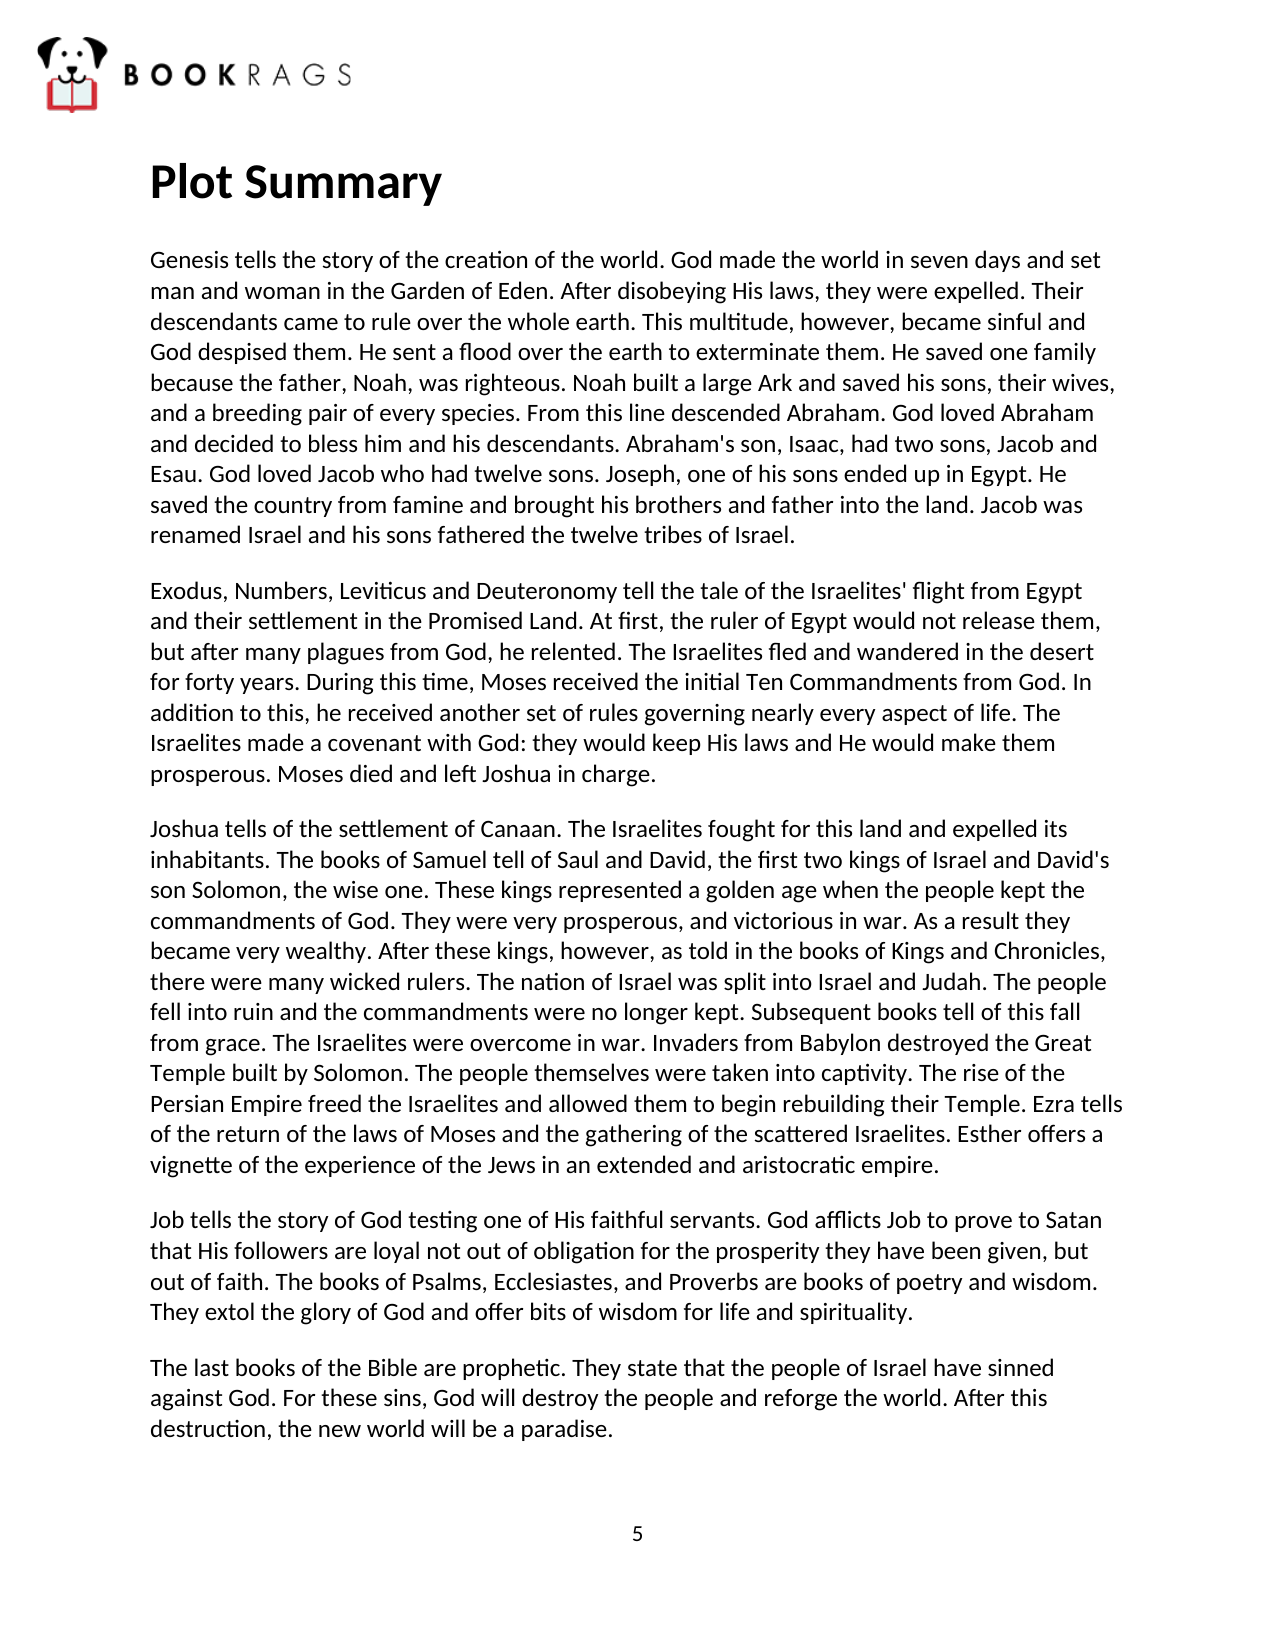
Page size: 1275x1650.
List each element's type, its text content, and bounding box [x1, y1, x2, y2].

text Joshua tells of the settlement of Canaan. The Israelites fought for this land and expelled its inhabitants. The books of Samuel tell of Saul and David, the first two kings of Israel and David's son Solomon, the wise one. These kings represented a golden age when the people kept the commandments of God. They were very prosperous, and victorious in war. As a result they became very wealthy. After these kings, however, as told in the books of Kings and Chronicles, there were many wicked rulers. The nation of Israel was split into Israel and Judah. The people fell into ruin and the commandments were no longer kept. Subsequent books tell of this fall from grace. The Israelites were overcome in war. Invaders from Babylon destroyed the Great Temple built by Solomon. The people themselves were taken into captivity. The rise of the Persian Empire freed the Israelites and allowed them to begin rebuilding their Temple. Ezra tells of the return of the laws of Moses and the gathering of the scattered Israelites. Esther offers a vignette of the experience of the Jews in an extended and aristocratic empire. [150, 813, 1125, 1180]
text The last books of the Bible are prophetic. They state that the people of Israel have sinned against God. For these sins, God will destroy the people and reforge the world. After this destruction, the new world will be a paradise. [150, 1352, 1125, 1443]
text Genesis tells the story of the creation of the world. God made the world in seven days and set man and woman in the Garden of Eden. After disobeying His laws, they were expelled. Their descendants came to rule over the whole earth. This multitude, however, became sinful and God despised them. He sent a flood over the earth to exterminate them. He saved one family because the father, Noah, was righteous. Noah built a large Ark and saved his sons, their wives, and a breeding pair of every species. From this line descended Abraham. God loved Abraham and decided to bless him and his descendants. Abraham's son, Isaac, had two sons, Jacob and Esau. God loved Jacob who had twelve sons. Joseph, one of his sons ended up in Egypt. He saved the country from famine and brought his brothers and father into the land. Jacob was renamed Israel and his sons fathered the twelve tribes of Israel. [150, 244, 1125, 550]
picture [37, 37, 351, 113]
text Plot Summary [150, 150, 1125, 211]
text Job tells the story of God testing one of His faithful servants. God afflicts Job to prove to Satan that His followers are loyal not out of obligation for the prosperity they have been given, but out of faith. The books of Psalms, Ecclesiastes, and Proverbs are books of poetry and wisdom. They extol the glory of God and offer bits of wisdom for life and spirituality. [150, 1205, 1125, 1327]
text Exodus, Numbers, Leviticus and Deuteronomy tell the tale of the Israelites' flight from Egypt and their settlement in the Promised Land. At first, the ruler of Egypt would not release them, but after many plagues from God, he relented. The Israelites fled and wandered in the desert for forty years. During this time, Moses received the initial Ten Commandments from God. In addition to this, he received another set of rules governing nearly every aspect of life. The Israelites made a covenant with God: they would keep His laws and He would make them prosperous. Moses died and left Joshua in charge. [150, 575, 1125, 788]
